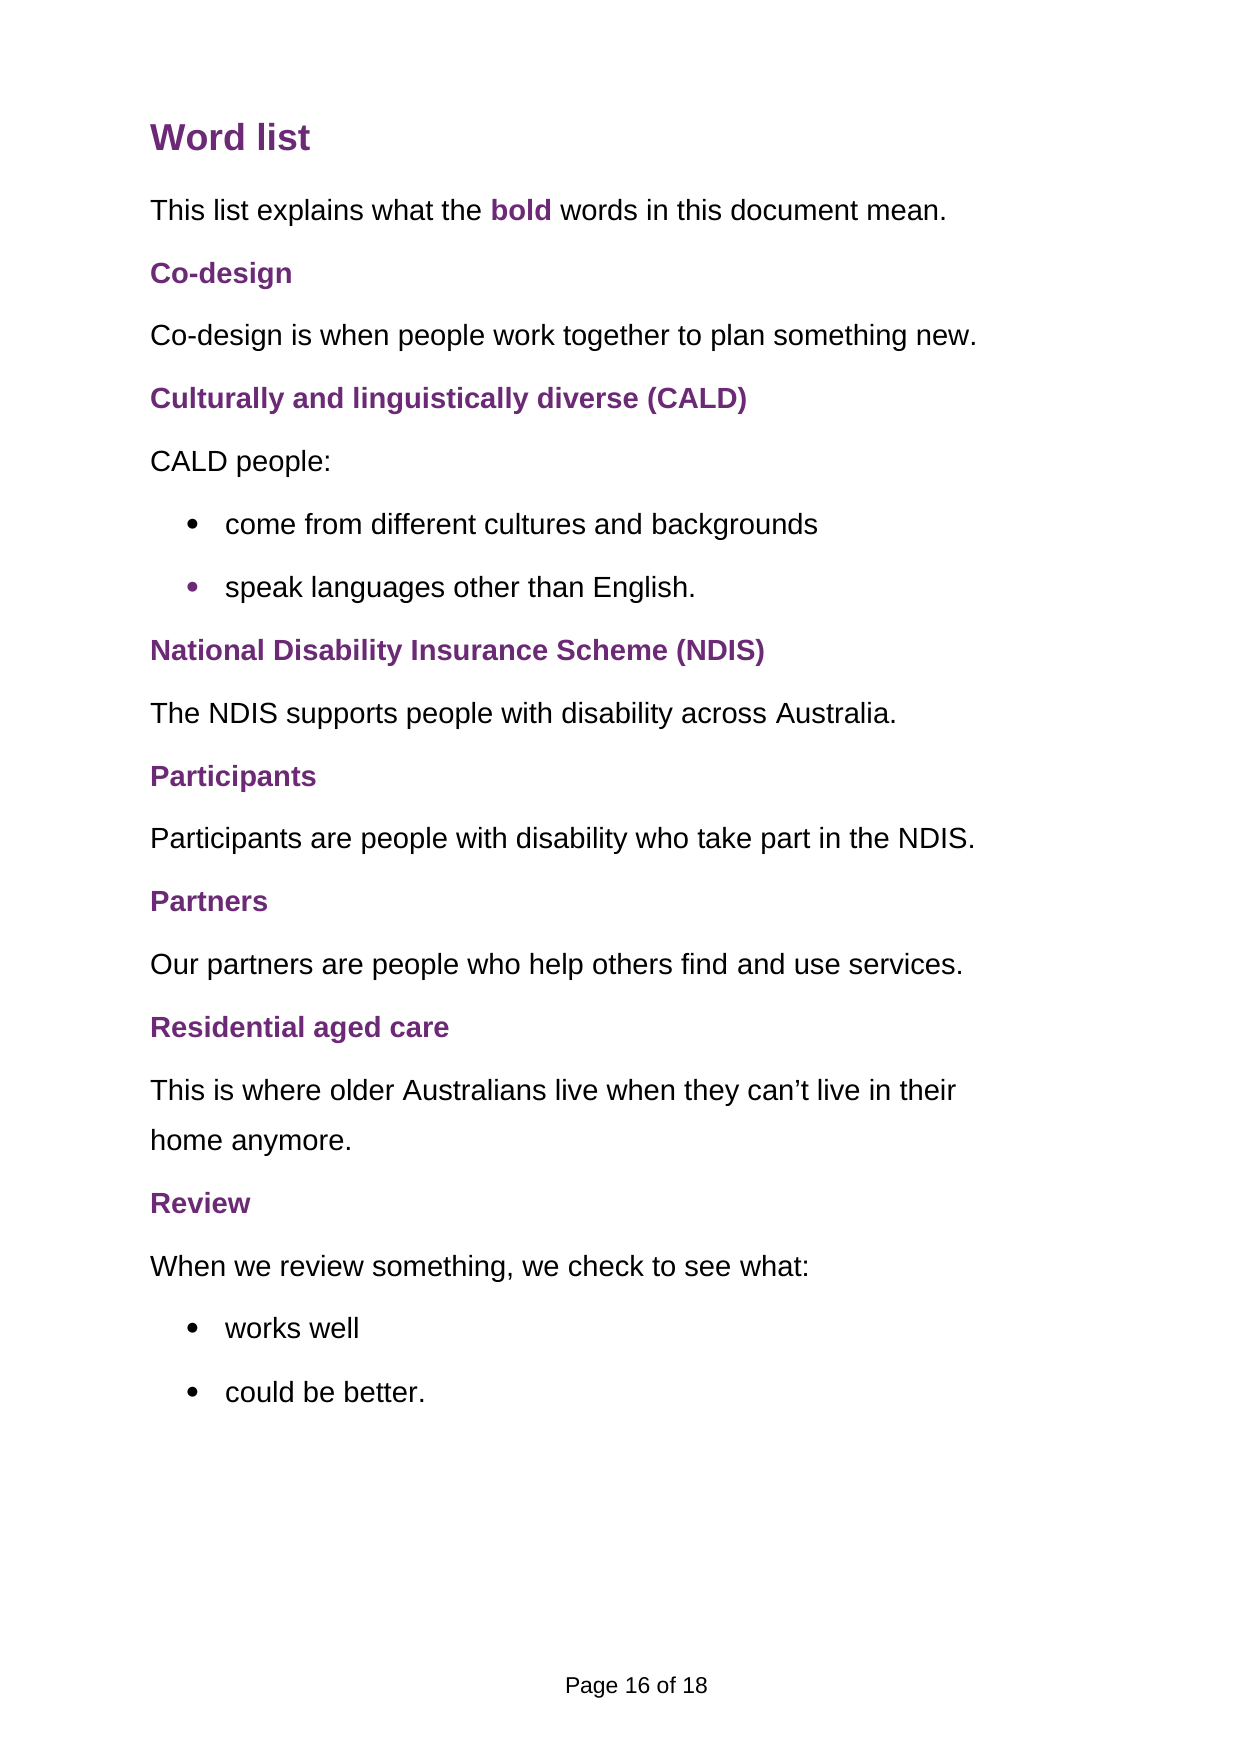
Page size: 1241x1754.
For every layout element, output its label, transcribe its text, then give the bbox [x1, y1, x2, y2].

text CALD people: [150, 444, 1122, 478]
text This is where older Australians live when they can’t live in their home anymore. [150, 1073, 1122, 1157]
text The NDIS supports people with disability across Australia. [150, 696, 1122, 729]
text Participants [150, 759, 1122, 792]
subtitle Word list [150, 116, 1122, 159]
list speak languages other than English. [187, 570, 1122, 604]
text National Disability Insurance Scheme (NDIS) [150, 633, 1122, 667]
list could be better. [187, 1375, 1122, 1408]
text When we review something, we check to see what: [150, 1249, 1122, 1282]
list come from different cultures and backgrounds [187, 507, 1122, 541]
text Residential aged care [150, 1010, 1122, 1043]
text Review [150, 1186, 1122, 1219]
text Partners [150, 884, 1122, 918]
text Our partners are people who help others find and use services. [150, 947, 1122, 981]
text This list explains what the bold words in this document mean. [150, 193, 1122, 226]
text Co-design is when people work together to plan something new. [150, 318, 1122, 352]
text Culturally and linguistically diverse (CALD) [150, 381, 1122, 415]
list works well [187, 1312, 1122, 1345]
text Participants are people with disability who take part in the NDIS. [150, 822, 1122, 855]
text Co-design [150, 256, 1122, 289]
